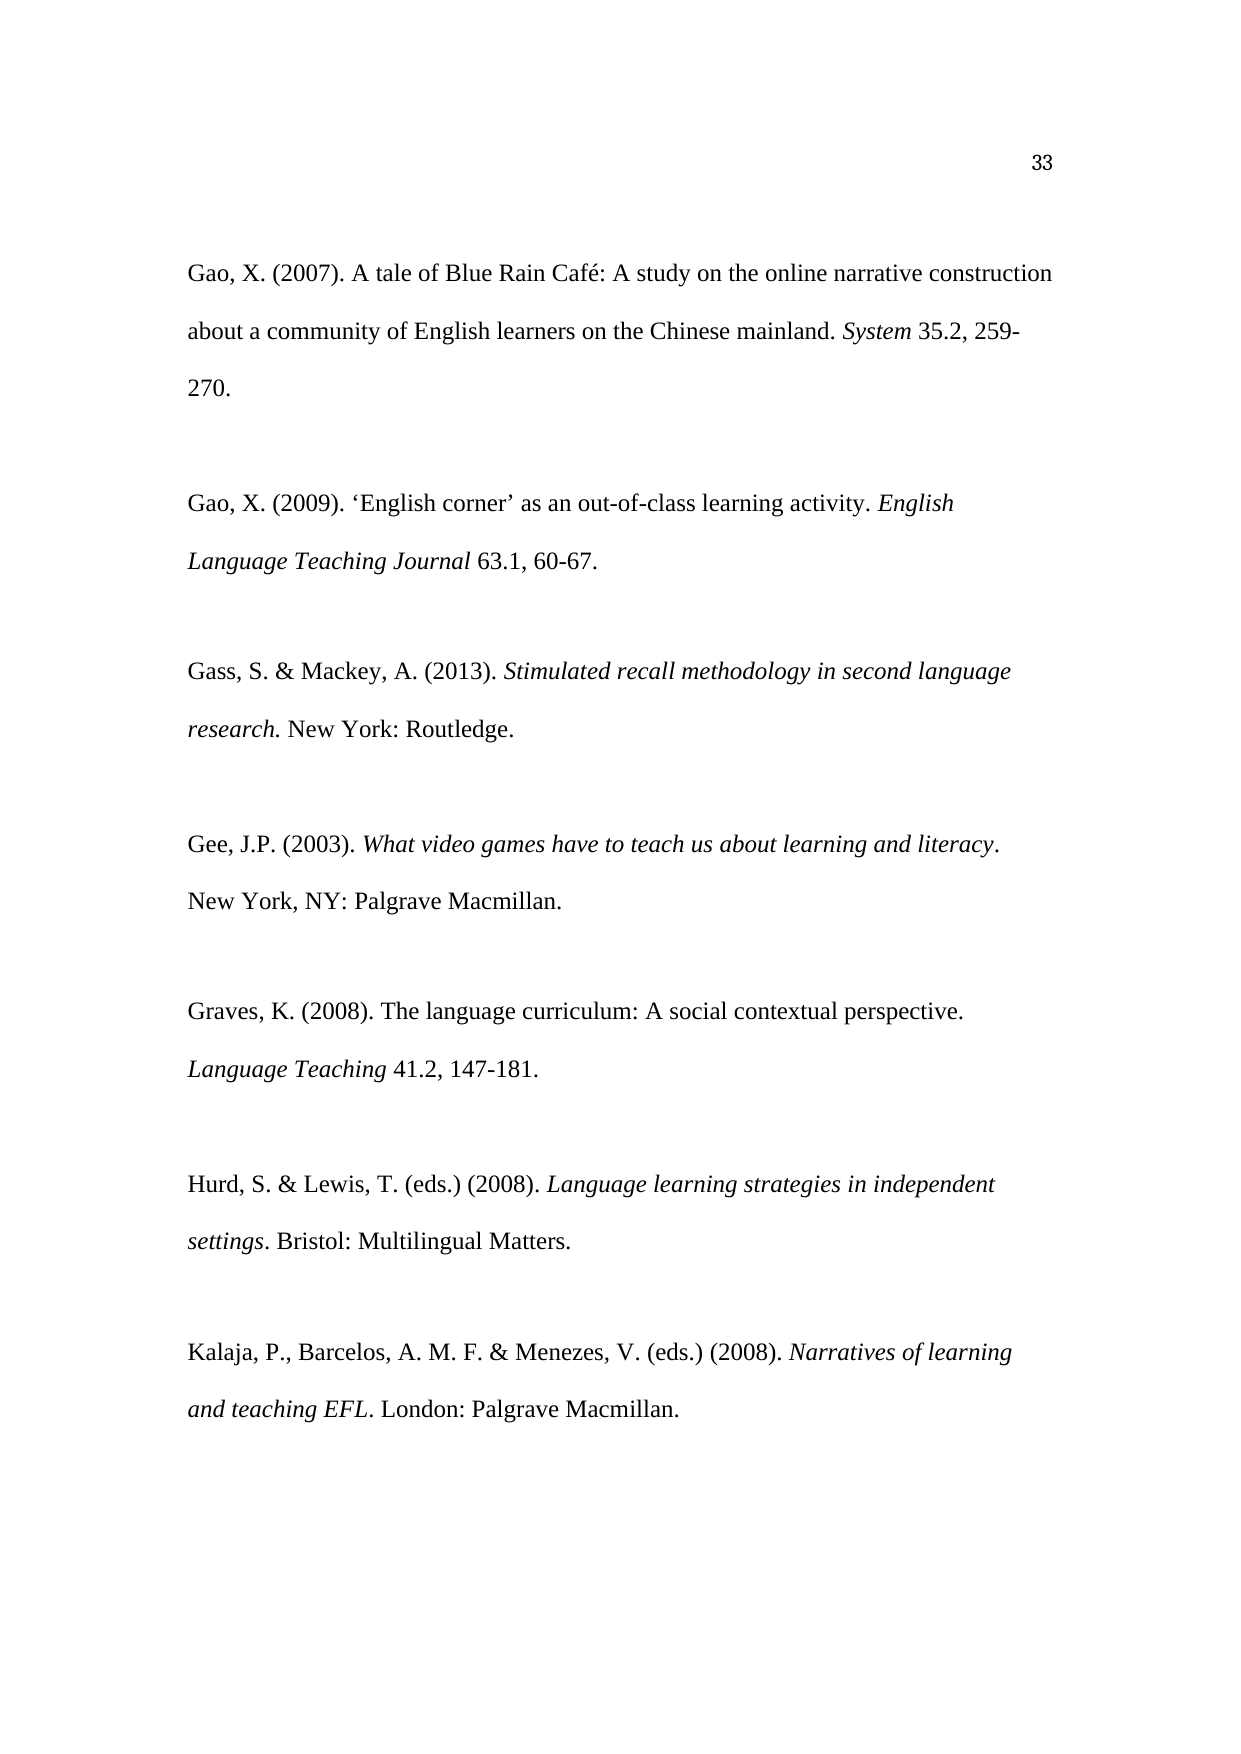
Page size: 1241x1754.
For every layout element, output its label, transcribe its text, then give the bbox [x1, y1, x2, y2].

text Gao, X. (2007). A tale of Blue Rain Café: A study on the online narrative construction about a community of English learners on the Chinese mainland. System 35.2, 259-270. [187, 258, 1053, 402]
text Gass, S. & Mackey, A. (2013). Stimulated recall methodology in second language research. New York: Routledge. [187, 656, 1053, 742]
text Graves, K. (2008). The language curriculum: A social contextual perspective. Language Teaching 41.2, 147-181. [187, 996, 1053, 1083]
text Kalaja, P., Barcelos, A. M. F. & Menezes, V. (eds.) (2008). Narratives of learning and teaching EFL. London: Palgrave Macmillan. [187, 1337, 1053, 1423]
text Hurd, S. & Lewis, T. (eds.) (2008). Language learning strategies in independent settings. Bristol: Multilingual Matters. [187, 1169, 1053, 1255]
text Gao, X. (2009). ‘English corner’ as an out-of-class learning activity. English Language Teaching Journal 63.1, 60-67. [187, 488, 1053, 575]
text Gee, J.P. (2003). What video games have to teach us about learning and literacy. New York, NY: Palgrave Macmillan. [187, 829, 1053, 915]
